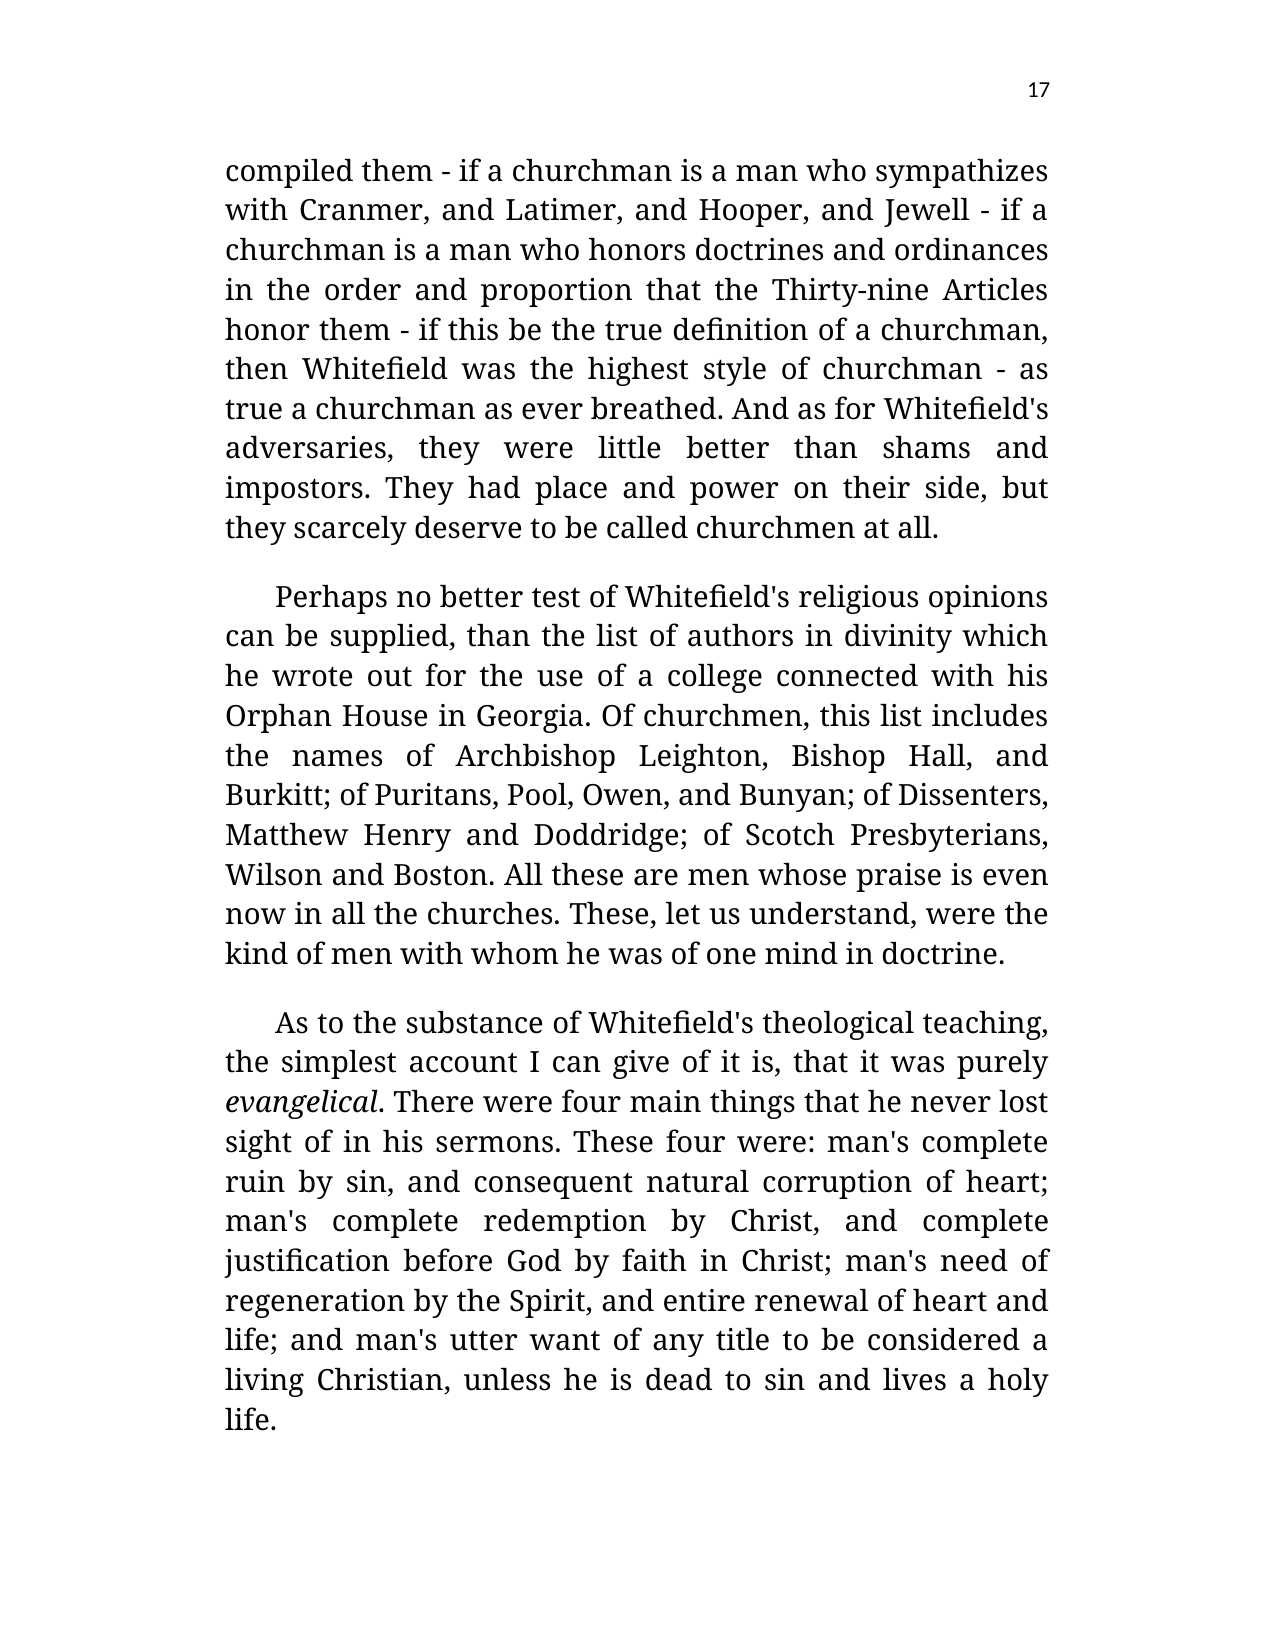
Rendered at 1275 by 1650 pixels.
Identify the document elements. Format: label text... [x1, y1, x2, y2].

text As to the substance of Whitefield's theological teaching, the simplest account I can give of it is, that it was purely evangelical. There were four main things that he never lost sight of in his sermons. These four were: man's complete ruin by sin, and consequent natural corruption of heart; man's complete redemption by Christ, and complete justification before God by faith in Christ; man's need of regeneration by the Spirit, and entire renewal of heart and life; and man's utter want of any title to be considered a living Christian, unless he is dead to sin and lives a holy life. [225, 1002, 1050, 1439]
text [225, 150, 1050, 547]
text Perhaps no better test of Whitefield's religious opinions can be supplied, than the list of authors in divinity which he wrote out for the use of a college connected with his Orphan House in Georgia. Of churchmen, this list includes the names of Archbishop Leighton, Bishop Hall, and Burkitt; of Puritans, Pool, Owen, and Bunyan; of Dissenters, Matthew Henry and Doddridge; of Scotch Presbyterians, Wilson and Boston. All these are men whose praise is even now in all the churches. These, let us understand, were the kind of men with whom he was of one mind in doctrine. [225, 576, 1050, 973]
